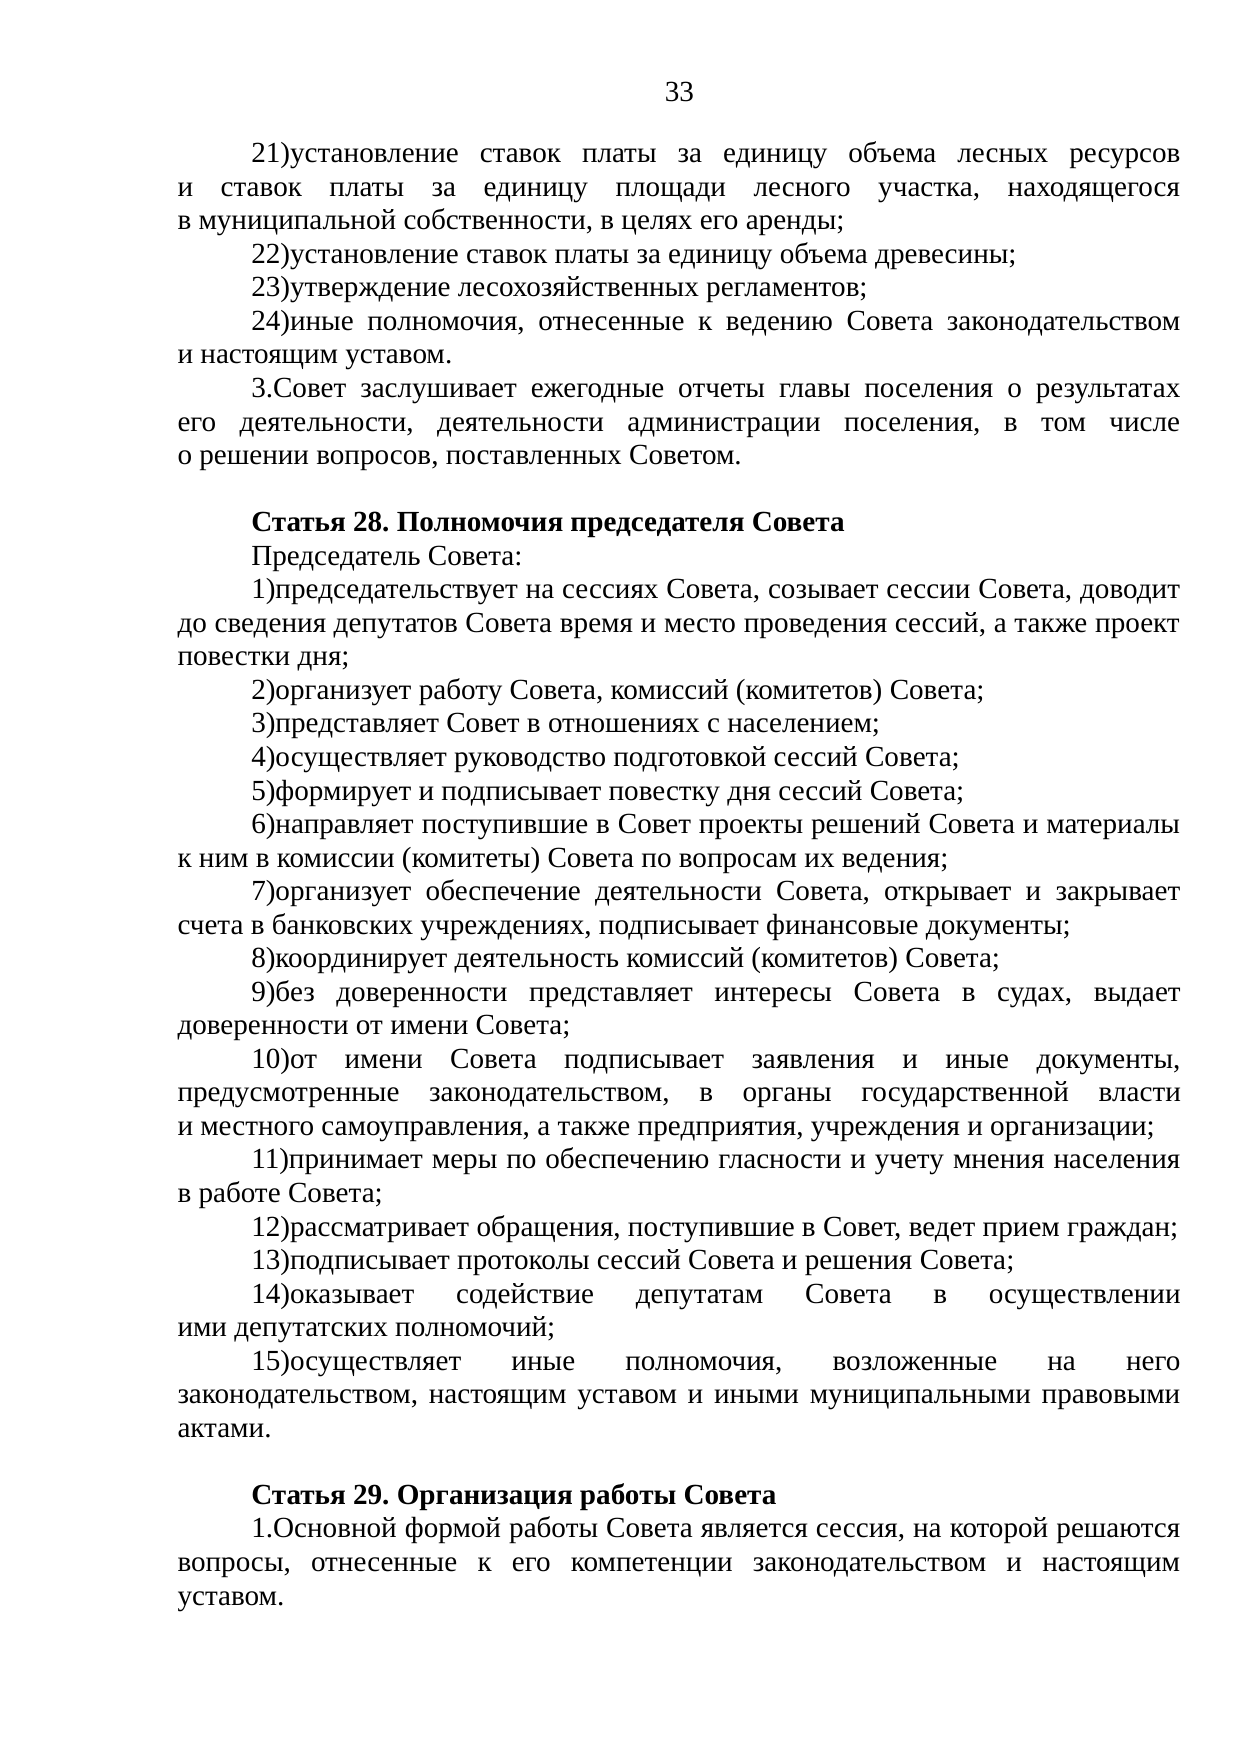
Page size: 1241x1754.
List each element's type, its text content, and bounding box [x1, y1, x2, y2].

text 12)рассматривает обращения, поступившие в Совет, ведет прием граждан; [177, 1209, 1181, 1242]
text 4)осуществляет руководство подготовкой сессий Совета; [177, 739, 1181, 773]
text 1)председательствует на сессиях Совета, созывает сессии Совета, доводит до сведения депутатов Совета время и место проведения сессий, а также проект повестки дня; [177, 571, 1181, 672]
text Статья 28. Полномочия председателя Совета [177, 504, 1181, 538]
text 23)утверждение лесохозяйственных регламентов; [177, 269, 1181, 303]
text Председатель Совета: [177, 538, 1181, 571]
text 9)без доверенности представляет интересы Совета в судах, выдает доверенности от имени Совета; [177, 974, 1181, 1041]
text 1.Основной формой работы Совета является сессия, на которой решаются вопросы, отнесенные к его компетенции законодательством и настоящим уставом. [177, 1511, 1181, 1611]
text 15)осуществляет иные полномочия, возложенные на него законодательством, настоящим уставом и иными муниципальными правовыми актами. [177, 1343, 1181, 1443]
text 10)от имени Совета подписывает заявления и иные документы, предусмотренные законодательством, в органы государственной власти и местного самоуправления, а также предприятия, учреждения и организации; [177, 1041, 1181, 1142]
text 8)координирует деятельность комиссий (комитетов) Совета; [177, 940, 1181, 974]
text 11)принимает меры по обеспечению гласности и учету мнения населения в работе Совета; [177, 1142, 1181, 1209]
text 3.Совет заслушивает ежегодные отчеты главы поселения о результатах его деятельности, деятельности администрации поселения, в том числе о решении вопросов, поставленных Советом. [177, 370, 1181, 471]
text 21)установление ставок платы за единицу объема лесных ресурсов и ставок платы за единицу площади лесного участка, находящегося в муниципальной собственности, в целях его аренды; [177, 135, 1181, 236]
text 24)иные полномочия, отнесенные к ведению Совета законодательством и настоящим уставом. [177, 303, 1181, 370]
text Статья 29. Организация работы Совета [177, 1477, 1181, 1511]
text 6)направляет поступившие в Совет проекты решений Совета и материалы к ним в комиссии (комитеты) Совета по вопросам их ведения; [177, 806, 1181, 873]
text 22)установление ставок платы за единицу объема древесины; [177, 236, 1181, 269]
text 2)организует работу Совета, комиссий (комитетов) Совета; [177, 672, 1181, 706]
text 13)подписывает протоколы сессий Совета и решения Совета; [177, 1242, 1181, 1276]
text 7)организует обеспечение деятельности Совета, открывает и закрывает счета в банковских учреждениях, подписывает финансовые документы; [177, 873, 1181, 940]
text 5)формирует и подписывает повестку дня сессий Совета; [177, 773, 1181, 806]
text 3)представляет Совет в отношениях с населением; [177, 706, 1181, 739]
text 14)оказывает содействие депутатам Совета в осуществлении ими депутатских полномочий; [177, 1276, 1181, 1343]
